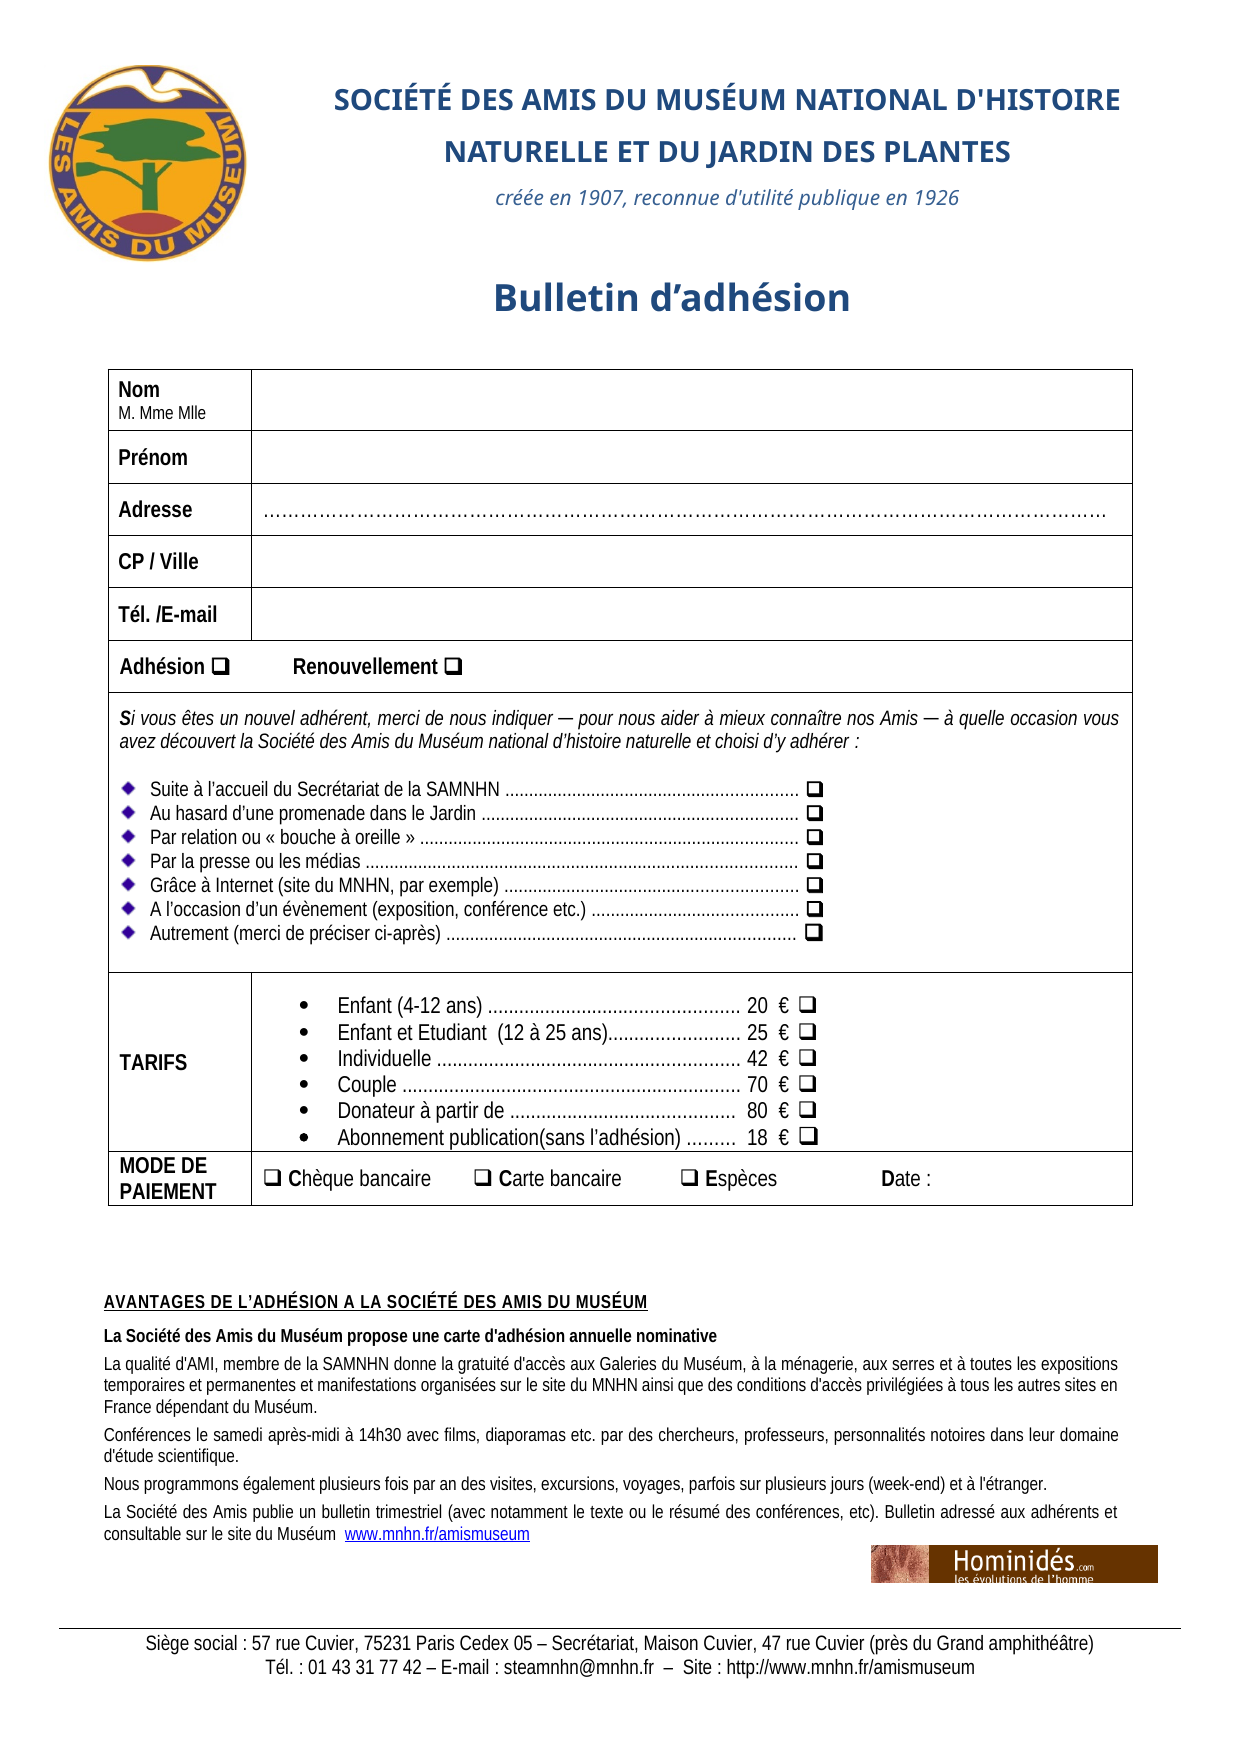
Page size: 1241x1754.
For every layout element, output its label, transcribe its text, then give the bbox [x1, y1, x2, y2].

table_header Nom M. Mme Mlle [109, 370, 251, 430]
picture [120, 852, 137, 869]
picture [120, 804, 137, 821]
table_cell Adresse [109, 484, 251, 535]
picture [120, 780, 137, 797]
table_cell MODE DE PAIEMENT [109, 1152, 251, 1204]
table_cell ……………………………………………………………………………………………………………………… [252, 484, 1132, 535]
table_cell CP / Ville [109, 536, 251, 587]
table_cell Chèque bancaire Carte bancaire Espèces Date : [252, 1152, 1132, 1204]
text La Société des Amis publie un bulletin trimestriel (avec notamment le texte ou le résumé des conférences, etc). Bulletin adressé aux adhérents et consultable sur le site du Muséum www.mnhn.fr/amismuseum [103, 1501, 1119, 1544]
table_cell Tél. /E-mail [109, 588, 251, 639]
picture [120, 828, 137, 845]
picture [120, 900, 137, 917]
text AVANTAGES DE L’ADHÉSION A LA SOCIÉTÉ DES AMIS DU MUSÉUM [103, 1291, 1178, 1312]
table_cell Adhésion Renouvellement [109, 641, 1132, 692]
table_cell [252, 536, 1132, 587]
picture [120, 876, 137, 893]
picture [871, 1545, 1158, 1583]
table_cell Si vous êtes un nouvel adhérent, merci de nous indiquer ─ pour nous aider à mieux connaître nos Amis ─ à quelle occasion vous avez découvert la Société des Amis du Muséum national d’histoire naturelle et choisi d’y adhérer : Suite à l’accueil du Secrétariat de la SAMNHN Au hasard d’une promenade dans le Jardin Par relation ou « bouche à oreille » Par la presse ou les médias Grâce à Internet (site du MNHN, par exemple) A l’occasion d’un évènement (exposition, conférence etc.) Autrement (merci de préciser ci-après) [109, 693, 1132, 972]
text La qualité d'AMI, membre de la SAMNHN donne la gratuité d'accès aux Galeries du Muséum, à la ménagerie, aux serres et à toutes les expositions temporaires et permanentes et manifestations organisées sur le site du MNHN ainsi que des conditions d'accès privilégiées à tous les autres sites en France dépendant du Muséum. [103, 1353, 1119, 1417]
text Nous programmons également plusieurs fois par an des visites, excursions, voyages, parfois sur plusieurs jours (week-end) et à l'étranger. [103, 1473, 1119, 1495]
table_cell [252, 431, 1132, 482]
table_cell [252, 588, 1132, 639]
text La Société des Amis du Muséum propose une carte d'adhésion annuelle nominative [103, 1325, 1181, 1347]
table_cell Enfant (4-12 ans) 20 € Enfant et Etudiant (12 à 25 ans) 25 € Individuelle 42 € Couple 70 € Donateur à partir de 80 € Abonnement publication(sans l’adhésion) 18 € [252, 973, 1132, 1151]
table_header [252, 370, 1132, 430]
table_cell Prénom [109, 431, 251, 482]
text Conférences le samedi après-midi à 14h30 avec films, diaporamas etc. par des chercheurs, professeurs, personnalités notoires dans leur domaine d'étude scientifique. [103, 1424, 1119, 1467]
picture [44, 65, 248, 265]
table_cell TARIFS [109, 973, 251, 1151]
picture [120, 924, 137, 941]
text Bulletin d’adhésion [162, 271, 1181, 322]
